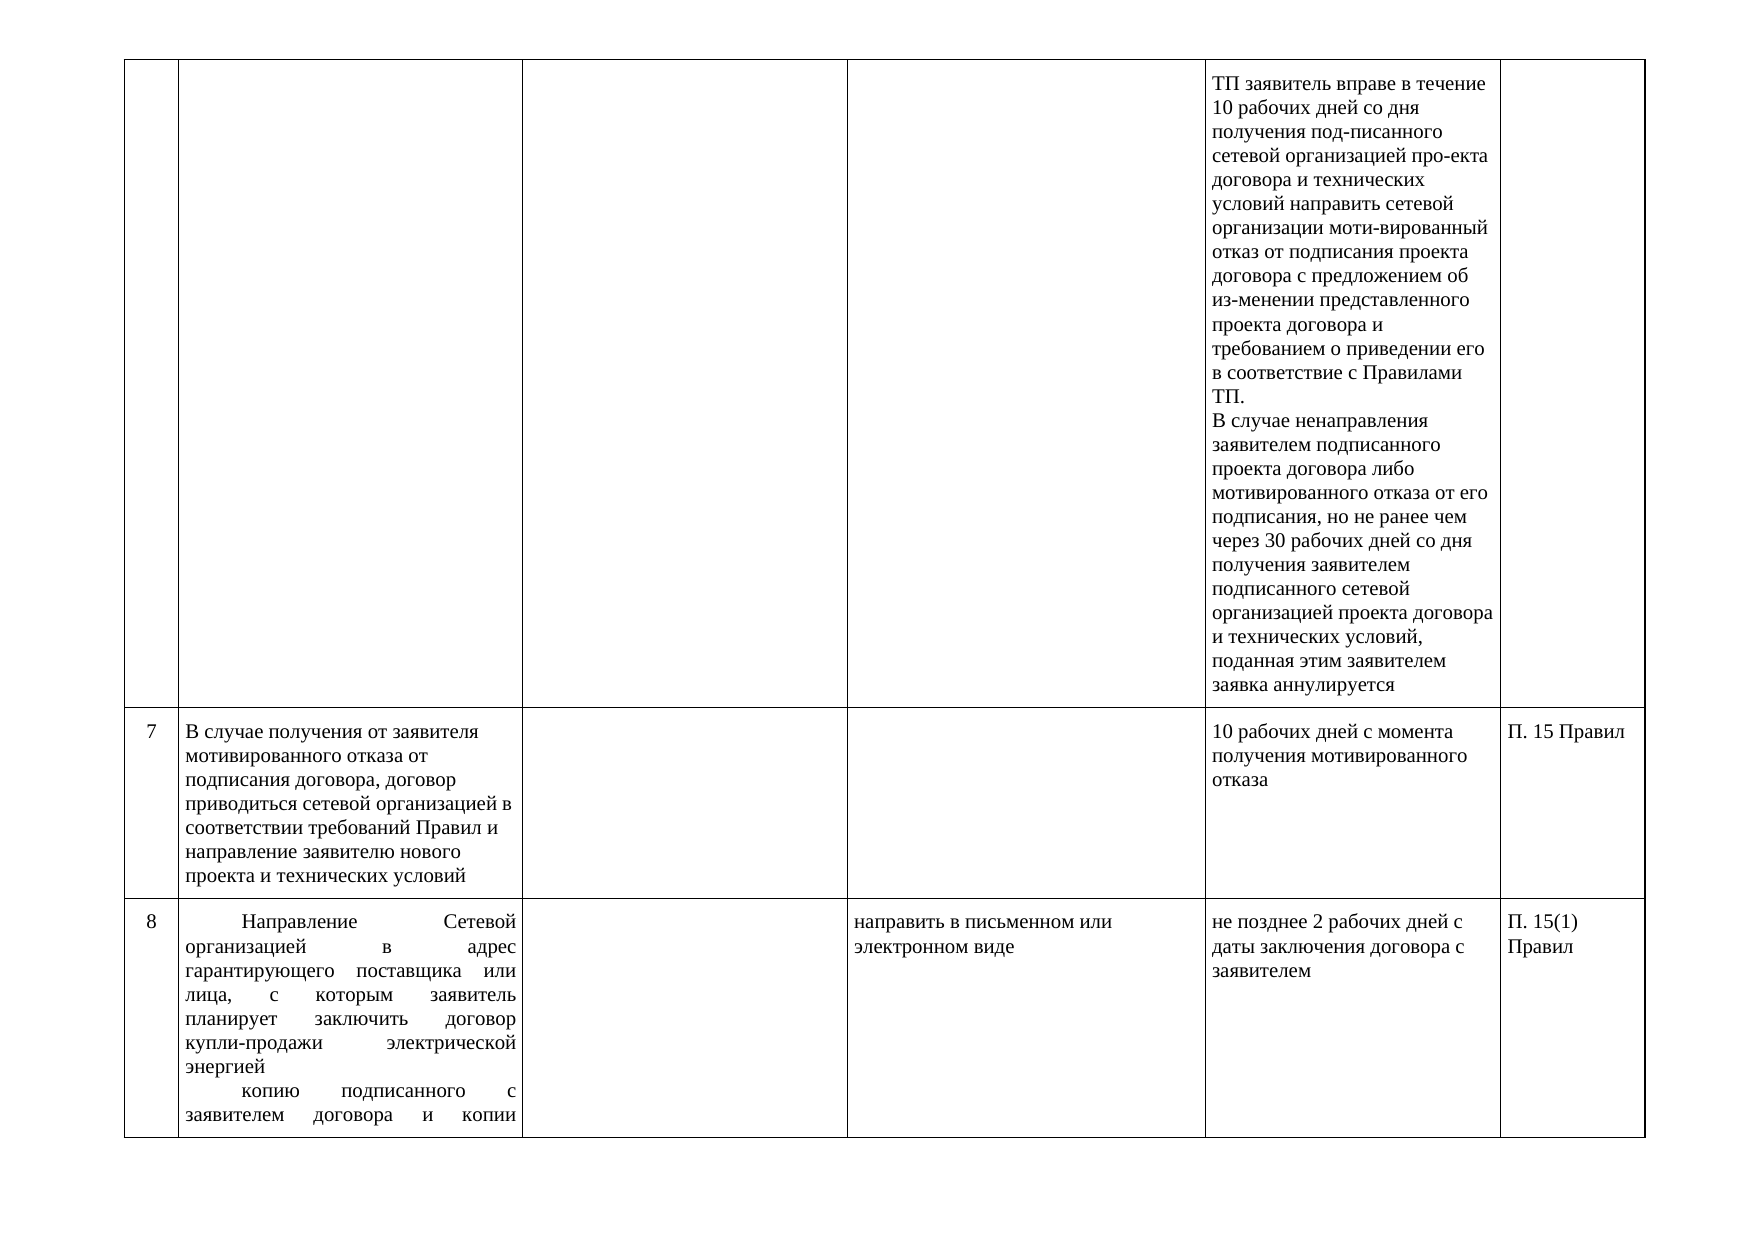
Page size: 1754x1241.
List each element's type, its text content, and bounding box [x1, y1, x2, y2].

table_cell П. 15 Правил [1501, 708, 1644, 898]
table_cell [1206, 899, 1500, 1137]
table_cell П. 15(1) Правил [1501, 899, 1644, 1137]
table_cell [1206, 60, 1500, 707]
table_cell [523, 708, 847, 898]
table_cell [179, 60, 522, 707]
table_cell 6 [125, 60, 178, 707]
table_cell 10 рабочих дней с момента получения мотивированного отказа [1206, 708, 1500, 898]
table_cell [848, 708, 1205, 898]
table_cell [523, 899, 847, 1137]
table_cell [848, 60, 1205, 707]
table_cell В случае получения от заявителя мотивированного отказа от подписания договора, договор приводиться сетевой организацией в соответствии требований Правил и направление заявителю нового проекта и технических условий [179, 708, 522, 898]
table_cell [179, 899, 522, 1137]
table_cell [848, 899, 1205, 1137]
table_cell 8 [125, 899, 178, 1137]
table_cell 7 [125, 708, 178, 898]
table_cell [523, 60, 847, 707]
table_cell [1501, 60, 1644, 707]
